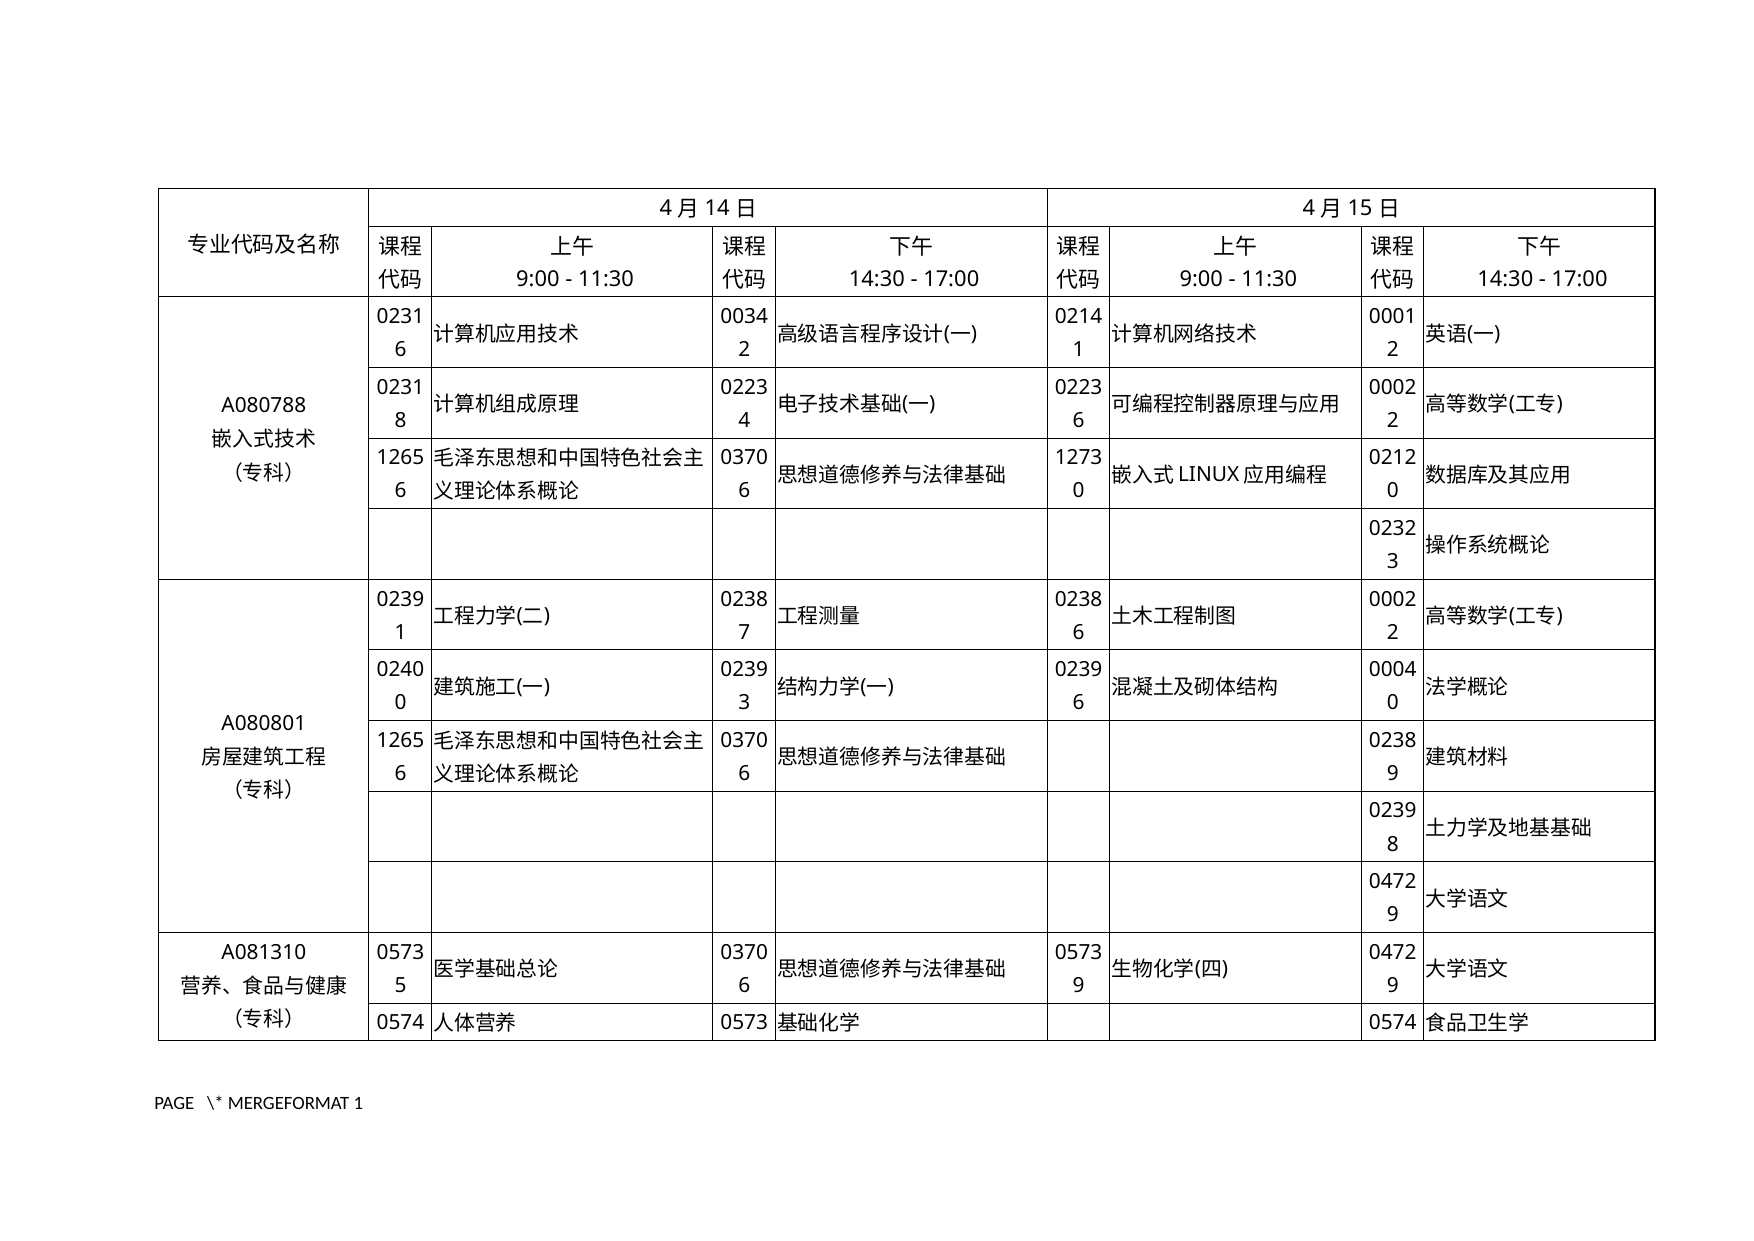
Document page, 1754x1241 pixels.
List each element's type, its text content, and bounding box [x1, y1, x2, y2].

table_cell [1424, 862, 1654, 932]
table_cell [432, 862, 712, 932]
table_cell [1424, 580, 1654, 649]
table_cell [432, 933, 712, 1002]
table_cell 课程 代码 [369, 227, 431, 296]
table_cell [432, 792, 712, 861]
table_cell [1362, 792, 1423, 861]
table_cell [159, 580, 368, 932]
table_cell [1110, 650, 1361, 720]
table_cell 课程 代码 [713, 227, 775, 296]
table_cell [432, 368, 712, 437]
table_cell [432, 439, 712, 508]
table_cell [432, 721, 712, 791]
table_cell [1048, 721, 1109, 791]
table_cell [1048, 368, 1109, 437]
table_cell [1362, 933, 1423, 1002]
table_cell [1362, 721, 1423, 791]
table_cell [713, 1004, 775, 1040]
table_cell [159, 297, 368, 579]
table_header 4 月 15 日 [1048, 189, 1654, 226]
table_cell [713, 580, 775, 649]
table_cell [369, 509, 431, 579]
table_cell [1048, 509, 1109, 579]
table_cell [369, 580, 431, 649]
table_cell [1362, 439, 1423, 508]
table_cell 下午 14:30 - 17:00 [1424, 227, 1654, 296]
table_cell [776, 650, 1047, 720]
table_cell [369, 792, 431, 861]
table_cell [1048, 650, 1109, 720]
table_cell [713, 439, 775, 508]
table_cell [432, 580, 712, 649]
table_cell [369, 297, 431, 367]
table_header 专业代码及名称 [159, 189, 368, 296]
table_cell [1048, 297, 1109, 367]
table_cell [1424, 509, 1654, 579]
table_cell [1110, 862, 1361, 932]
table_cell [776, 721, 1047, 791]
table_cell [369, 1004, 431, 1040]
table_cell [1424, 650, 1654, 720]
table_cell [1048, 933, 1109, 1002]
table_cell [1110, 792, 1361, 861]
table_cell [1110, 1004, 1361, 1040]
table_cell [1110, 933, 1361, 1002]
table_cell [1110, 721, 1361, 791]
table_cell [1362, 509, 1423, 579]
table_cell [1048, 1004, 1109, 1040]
table_cell 课程 代码 [1362, 227, 1423, 296]
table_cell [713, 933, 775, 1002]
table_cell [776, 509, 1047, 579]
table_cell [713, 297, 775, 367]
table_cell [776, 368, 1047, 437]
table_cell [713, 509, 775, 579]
table_cell 上午 9:00 - 11:30 [432, 227, 712, 296]
table_cell 课程 代码 [1048, 227, 1109, 296]
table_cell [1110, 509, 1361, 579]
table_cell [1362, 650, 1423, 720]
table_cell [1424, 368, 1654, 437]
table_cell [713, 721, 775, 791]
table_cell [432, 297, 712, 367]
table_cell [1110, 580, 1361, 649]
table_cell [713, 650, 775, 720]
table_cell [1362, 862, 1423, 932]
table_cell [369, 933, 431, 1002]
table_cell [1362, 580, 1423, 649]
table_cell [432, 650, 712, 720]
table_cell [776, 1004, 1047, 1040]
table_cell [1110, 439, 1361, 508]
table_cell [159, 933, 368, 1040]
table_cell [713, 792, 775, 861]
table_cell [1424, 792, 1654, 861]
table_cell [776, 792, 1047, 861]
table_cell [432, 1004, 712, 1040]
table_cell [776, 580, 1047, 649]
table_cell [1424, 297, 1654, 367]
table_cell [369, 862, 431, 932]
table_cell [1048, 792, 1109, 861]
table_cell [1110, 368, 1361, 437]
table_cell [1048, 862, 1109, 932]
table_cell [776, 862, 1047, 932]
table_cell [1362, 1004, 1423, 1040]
table_cell 下午 14:30 - 17:00 [776, 227, 1047, 296]
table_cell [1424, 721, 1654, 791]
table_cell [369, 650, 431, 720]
table_cell 上午 9:00 - 11:30 [1110, 227, 1361, 296]
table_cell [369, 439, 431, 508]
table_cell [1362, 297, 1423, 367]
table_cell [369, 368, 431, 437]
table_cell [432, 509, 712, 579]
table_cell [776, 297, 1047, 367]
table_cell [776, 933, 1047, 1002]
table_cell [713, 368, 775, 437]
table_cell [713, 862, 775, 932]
table_header 4 月 14 日 [369, 189, 1047, 226]
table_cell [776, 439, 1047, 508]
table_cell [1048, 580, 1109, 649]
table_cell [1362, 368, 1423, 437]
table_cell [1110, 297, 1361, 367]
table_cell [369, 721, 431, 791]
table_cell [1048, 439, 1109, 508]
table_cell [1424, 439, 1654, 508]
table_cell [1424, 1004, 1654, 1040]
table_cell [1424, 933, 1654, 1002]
